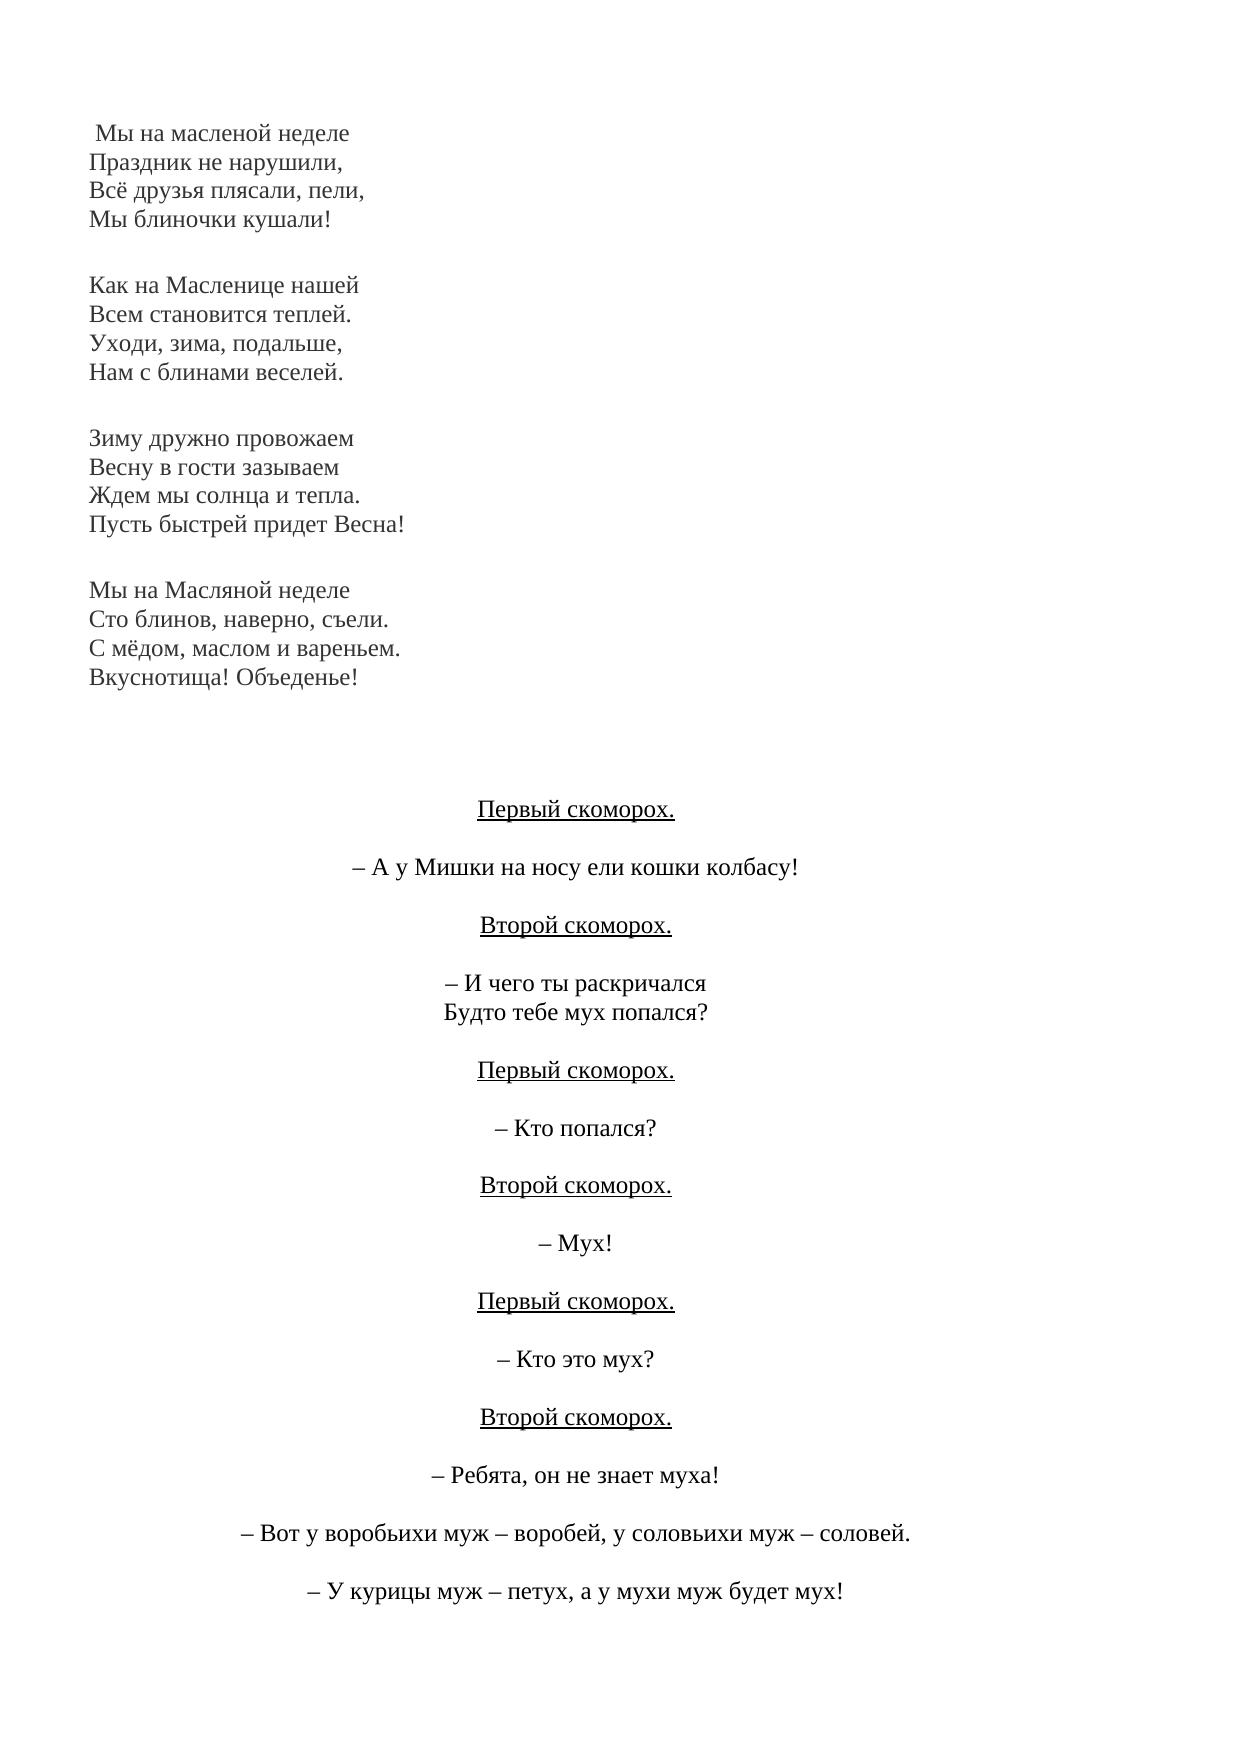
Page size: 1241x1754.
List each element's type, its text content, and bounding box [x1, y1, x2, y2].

text Второй скоморох. [88, 1171, 1063, 1199]
text – Кто это мух? [88, 1344, 1063, 1373]
text – А у Мишки на носу ели кошки колбасу! [88, 852, 1063, 881]
text Как на Масленице нашей Всем становится теплей. Уходи, зима, подальше, Нам с блинами веселей. [88, 271, 1063, 386]
text Зиму дружно провожаем Весну в гости зазываем Ждем мы солнца и тепла. Пусть быстрей придет Весна! [88, 423, 1063, 538]
text – Ребята, он не знает муха! [88, 1460, 1063, 1489]
text Мы на Масляной неделе Сто блинов, наверно, съели. С мёдом, маслом и вареньем. Вкуснотища! Объеденье! [88, 576, 1063, 691]
text – Вот у воробьихи муж – воробей, у соловьихи муж – соловей. [88, 1518, 1063, 1547]
text – И чего ты раскричался Будто тебе мух попался? [88, 968, 1063, 1026]
text Второй скоморох. [88, 910, 1063, 939]
text Первый скоморох. [88, 1055, 1063, 1083]
text – Кто попался? [88, 1113, 1063, 1141]
text – У курицы муж – петух, а у мухи муж будет мух! [88, 1576, 1063, 1605]
text Второй скоморох. [88, 1402, 1063, 1431]
text Первый скоморох. [88, 794, 1063, 823]
text Первый скоморох. [88, 1286, 1063, 1315]
text – Мух! [88, 1228, 1063, 1257]
text Мы на масленой неделе Праздник не нарушили, Всё друзья плясали, пели, Мы блиночки кушали! [88, 118, 1063, 233]
